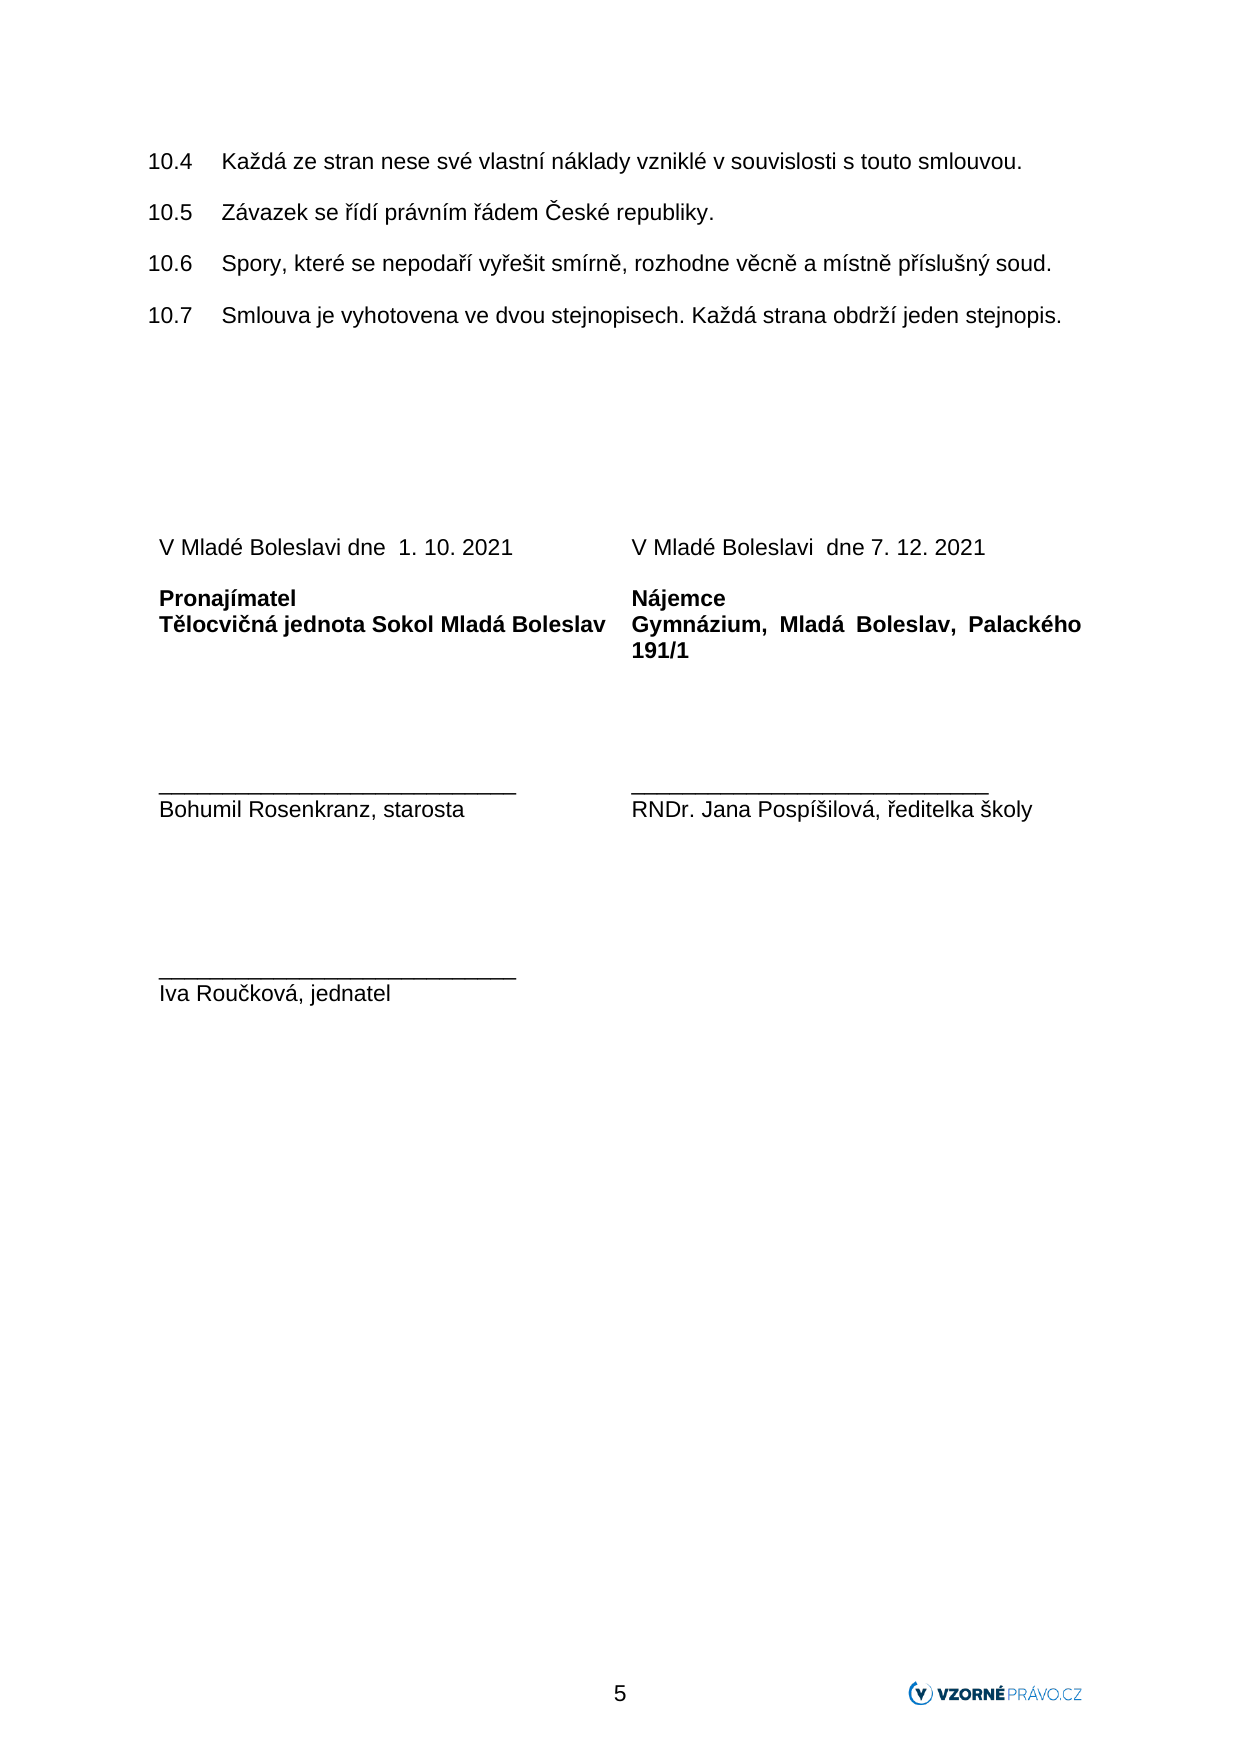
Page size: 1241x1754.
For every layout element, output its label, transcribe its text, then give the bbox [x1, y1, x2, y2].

picture [908, 1680, 1082, 1707]
subtitle Závazek se řídí právním řádem České republiky. [148, 199, 1093, 225]
table_cell Nájemce Gymnázium, Mladá Boleslav, Palackého 191/1 . . . ____________________________ RNDr. Jana Pospíšilová, ředitelka školy [620, 585, 1093, 1006]
subtitle Každá ze stran nese své vlastní náklady vzniklé v souvislosti s touto smlouvou. [148, 148, 1093, 174]
table_header V Mladé Boleslavi dne 1. 10. 2021 [148, 507, 620, 585]
table_header V Mladé Boleslavi dne 7. 12. 2021 [620, 507, 1093, 585]
subtitle Spory, které se nepodaří vyřešit smírně, rozhodne věcně a místně příslušný soud. [148, 250, 1093, 277]
table_cell Pronajímatel Tělocvičná jednota Sokol Mladá Boleslav . . . ____________________________ Bohumil Rosenkranz, starosta. . . . ____________________________ Iva Roučková, jednatel [148, 585, 620, 1006]
subtitle Smlouva je vyhotovena ve dvou stejnopisech. Každá strana obdrží jeden stejnopis. [148, 302, 1093, 328]
